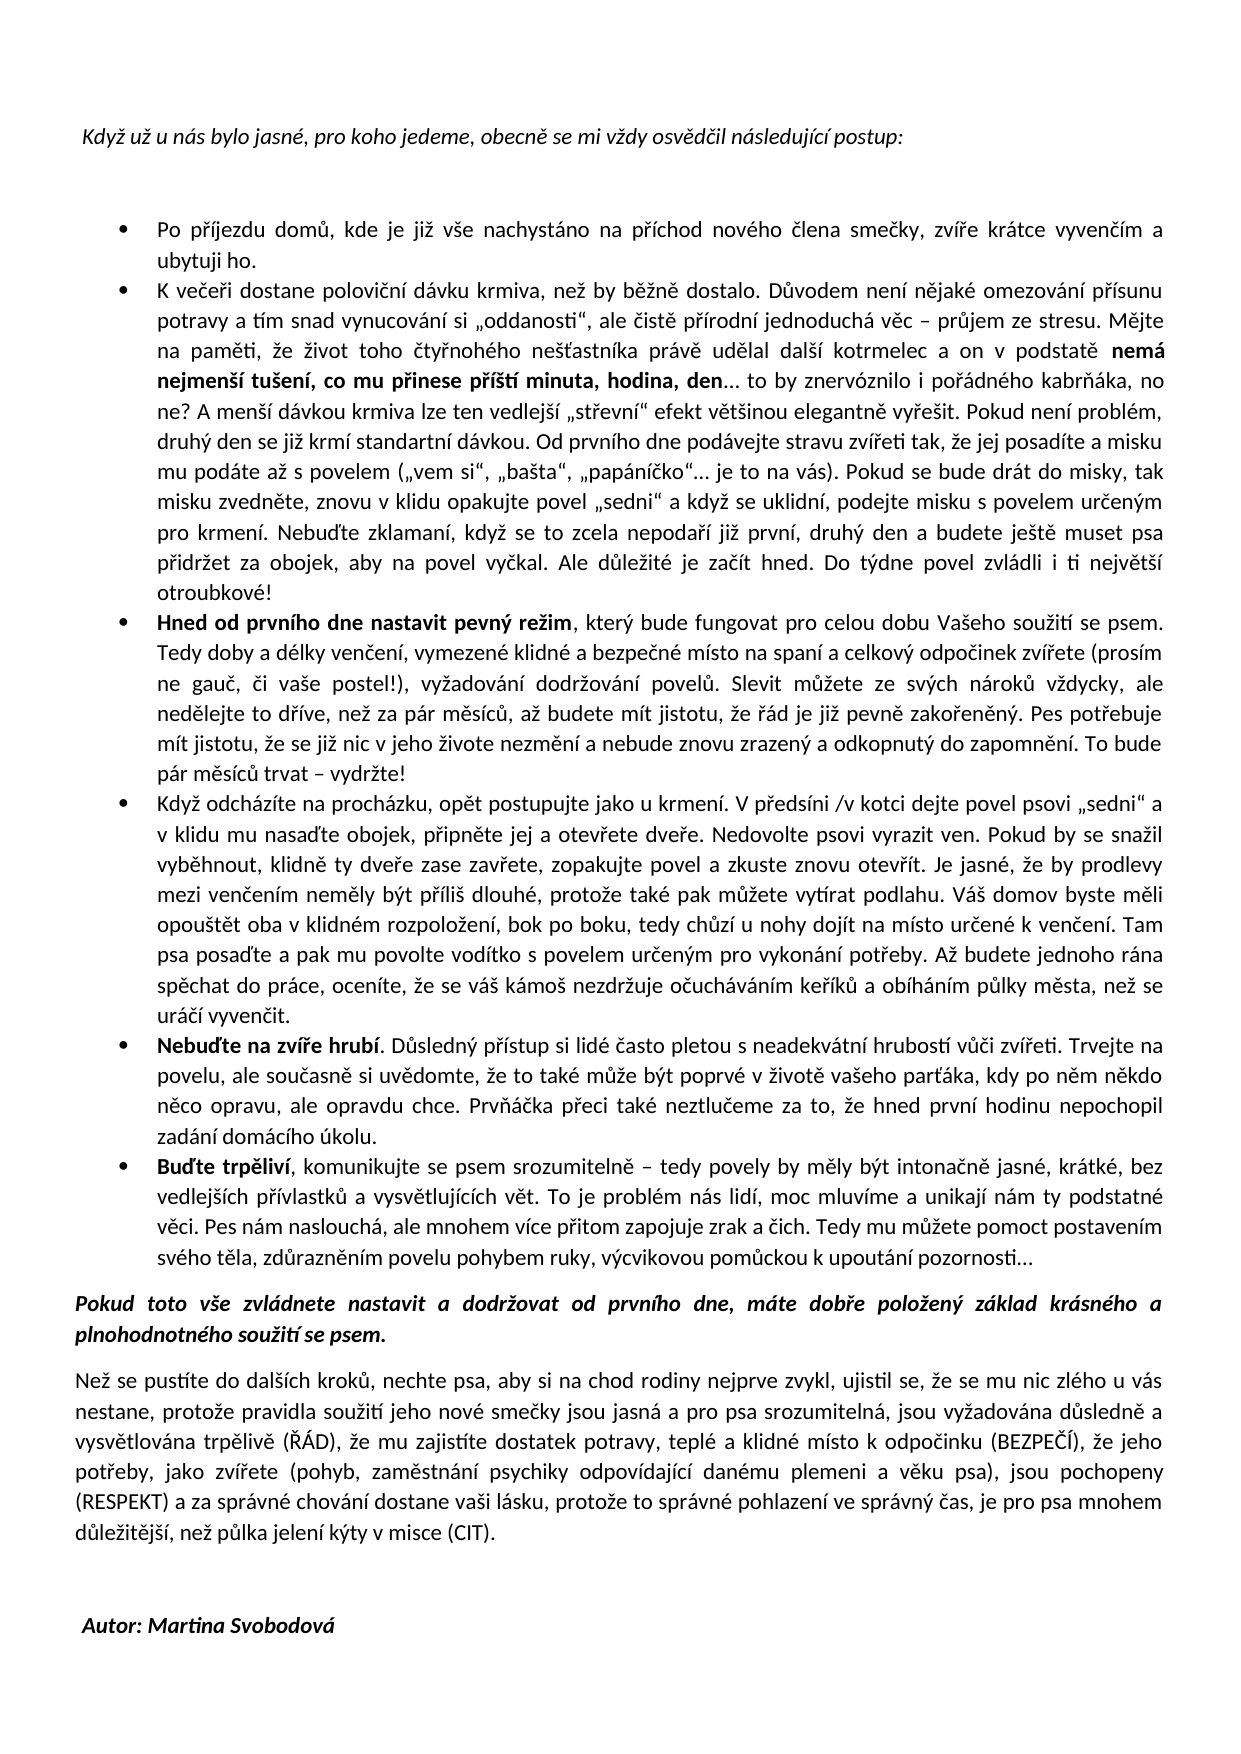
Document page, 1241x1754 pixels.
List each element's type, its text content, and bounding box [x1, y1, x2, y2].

list K večeři dostane poloviční dávku krmiva, než by běžně dostalo. Důvodem není nějaké omezování přísunu potravy a tím snad vynucování si „oddanosti“, ale čistě přírodní jednoduchá věc – průjem ze stresu. Mějte na paměti, že život toho čtyřnohého nešťastníka právě udělal další kotrmelec a on v podstatě nemá nejmenší tušení, co mu přinese příští minuta, hodina, den… to by znervóznilo i pořádného kabrňáka, no ne? A menší dávkou krmiva lze ten vedlejší „střevní“ efekt většinou elegantně vyřešit. Pokud není problém, druhý den se již krmí standartní dávkou. Od prvního dne podávejte stravu zvířeti tak, že jej posadíte a misku mu podáte až s povelem („vem si“, „bašta“, „papáníčko“… je to na vás). Pokud se bude drát do misky, tak misku zvedněte, znovu v klidu opakujte povel „sedni“ a když se uklidní, podejte misku s povelem určeným pro krmení. Nebuďte zklamaní, když se to zcela nepodaří již první, druhý den a budete ještě muset psa přidržet za obojek, aby na povel vyčkal. Ale důležité je začít hned. Do týdne povel zvládli i ti největší otroubkové! [119, 276, 1165, 606]
text Autor: Martina Svobodová [82, 1611, 1165, 1639]
text Když už u nás bylo jasné, pro koho jedeme, obecně se mi vždy osvědčil následující postup: [82, 122, 1165, 150]
list Po příjezdu domů, kde je již vše nachystáno na příchod nového člena smečky, zvíře krátce vyvenčím a ubytuji ho. [119, 216, 1165, 274]
text Než se pustíte do dalších kroků, nechte psa, aby si na chod rodiny nejprve zvykl, ujistil se, že se mu nic zlého u vás nestane, protože pravidla soužití jeho nové smečky jsou jasná a pro psa srozumitelná, jsou vyžadována důsledně a vysvětlována trpělivě (ŘÁD), že mu zajistíte dostatek potravy, teplé a klidné místo k odpočinku (BEZPEČÍ), že jeho potřeby, jako zvířete (pohyb, zaměstnání psychiky odpovídající danému plemeni a věku psa), jsou pochopeny (RESPEKT) a za správné chování dostane vaši lásku, protože to správné pohlazení ve správný čas, je pro psa mnohem důležitější, než půlka jelení kýty v misce (CIT). [75, 1367, 1165, 1546]
text Pokud toto vše zvládnete nastavit a dodržovat od prvního dne, máte dobře položený základ krásného a plnohodnotného soužití se psem. [75, 1289, 1165, 1348]
list Buďte trpěliví, komunikujte se psem srozumitelně – tedy povely by měly být intonačně jasné, krátké, bez vedlejších přívlastků a vysvětlujících vět. To je problém nás lidí, moc mluvíme a unikají nám ty podstatné věci. Pes nám naslouchá, ale mnohem více přitom zapojuje zrak a čich. Tedy mu můžete pomoct postavením svého těla, zdůrazněním povelu pohybem ruky, výcvikovou pomůckou k upoutání pozornosti… [119, 1152, 1165, 1271]
list Hned od prvního dne nastavit pevný režim, který bude fungovat pro celou dobu Vašeho soužití se psem. Tedy doby a délky venčení, vymezené klidné a bezpečné místo na spaní a celkový odpočinek zvířete (prosím ne gauč, či vaše postel!), vyžadování dodržování povelů. Slevit můžete ze svých nároků vždycky, ale nedělejte to dříve, než za pár měsíců, až budete mít jistotu, že řád je již pevně zakořeněný. Pes potřebuje mít jistotu, že se již nic v jeho živote nezmění a nebude znovu zrazený a odkopnutý do zapomnění. To bude pár měsíců trvat – vydržte! [119, 608, 1165, 787]
list Nebuďte na zvíře hrubí. Důsledný přístup si lidé často pletou s neadekvátní hrubostí vůči zvířeti. Trvejte na povelu, ale současně si uvědomte, že to také může být poprvé v životě vašeho parťáka, kdy po něm někdo něco opravu, ale opravdu chce. Prvňáčka přeci také neztlučeme za to, že hned první hodinu nepochopil zadání domácího úkolu. [119, 1031, 1165, 1150]
list Když odcházíte na procházku, opět postupujte jako u krmení. V předsíni /v kotci dejte povel psovi „sedni“ a v klidu mu nasaďte obojek, připněte jej a otevřete dveře. Nedovolte psovi vyrazit ven. Pokud by se snažil vyběhnout, klidně ty dveře zase zavřete, zopakujte povel a zkuste znovu otevřít. Je jasné, že by prodlevy mezi venčením neměly být příliš dlouhé, protože také pak můžete vytírat podlahu. Váš domov byste měli opouštět oba v klidném rozpoložení, bok po boku, tedy chůzí u nohy dojít na místo určené k venčení. Tam psa posaďte a pak mu povolte vodítko s povelem určeným pro vykonání potřeby. Až budete jednoho rána spěchat do práce, oceníte, že se váš kámoš nezdržuje očucháváním keříků a obíháním půlky města, než se uráčí vyvenčit. [119, 789, 1165, 1029]
